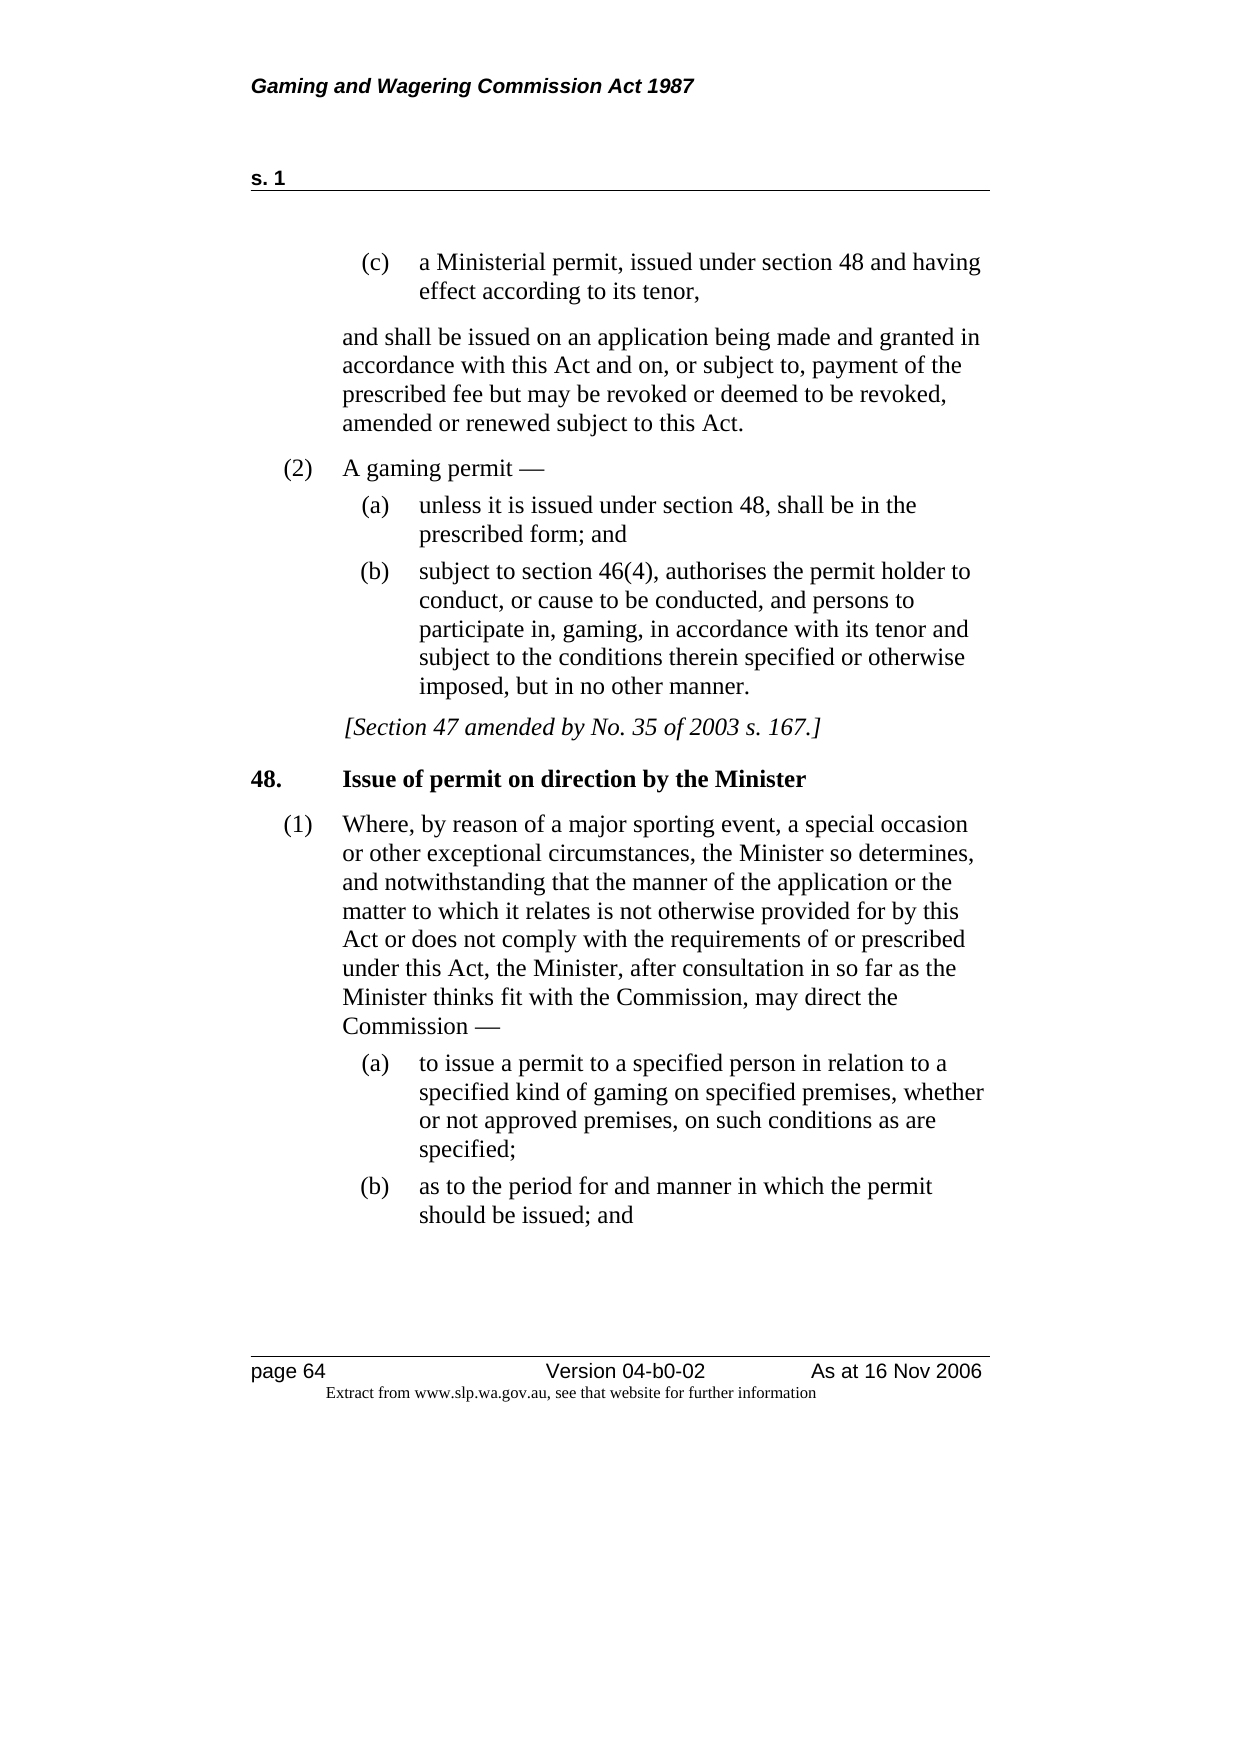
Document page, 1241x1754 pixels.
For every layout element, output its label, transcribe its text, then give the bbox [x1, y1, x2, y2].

subtitle 48. Issue of permit on direction by the Minister [251, 764, 990, 793]
text and shall be issued on an application being made and granted in accordance with this Act and on, or subject to, payment of the prescribed fee but may be revoked or deemed to be revoked, amended or renewed subject to this Act. [251, 322, 990, 437]
text (1) Where, by reason of a major sporting event, a special occasion or other exceptional circumstances, the Minister so determines, and notwithstanding that the manner of the application or the matter to which it relates is not otherwise provided for by this Act or does not comply with the requirements of or prescribed under this Act, the Minister, after consultation in so far as the Minister thinks fit with the Commission, may direct the Commission — [251, 809, 990, 1039]
text [Section 47 amended by No. 35 of 2003 s. 167.] [251, 712, 990, 741]
text (2) A gaming permit — [251, 453, 990, 482]
text (a) unless it is issued under section 48, shall be in the prescribed form; and [251, 490, 990, 548]
text (c) a Ministerial permit, issued under section 48 and having effect according to its tenor, [251, 247, 990, 305]
text (b) subject to section 46(4), authorises the permit holder to conduct, or cause to be conducted, and persons to participate in, gaming, in accordance with its tenor and subject to the conditions therein specified or otherwise imposed, but in no other manner. [251, 556, 990, 700]
text (a) to issue a permit to a specified person in relation to a specified kind of gaming on specified premises, whether or not approved premises, on such conditions as are specified; [251, 1048, 990, 1163]
text (b) as to the period for and manner in which the permit should be issued; and [251, 1171, 990, 1229]
